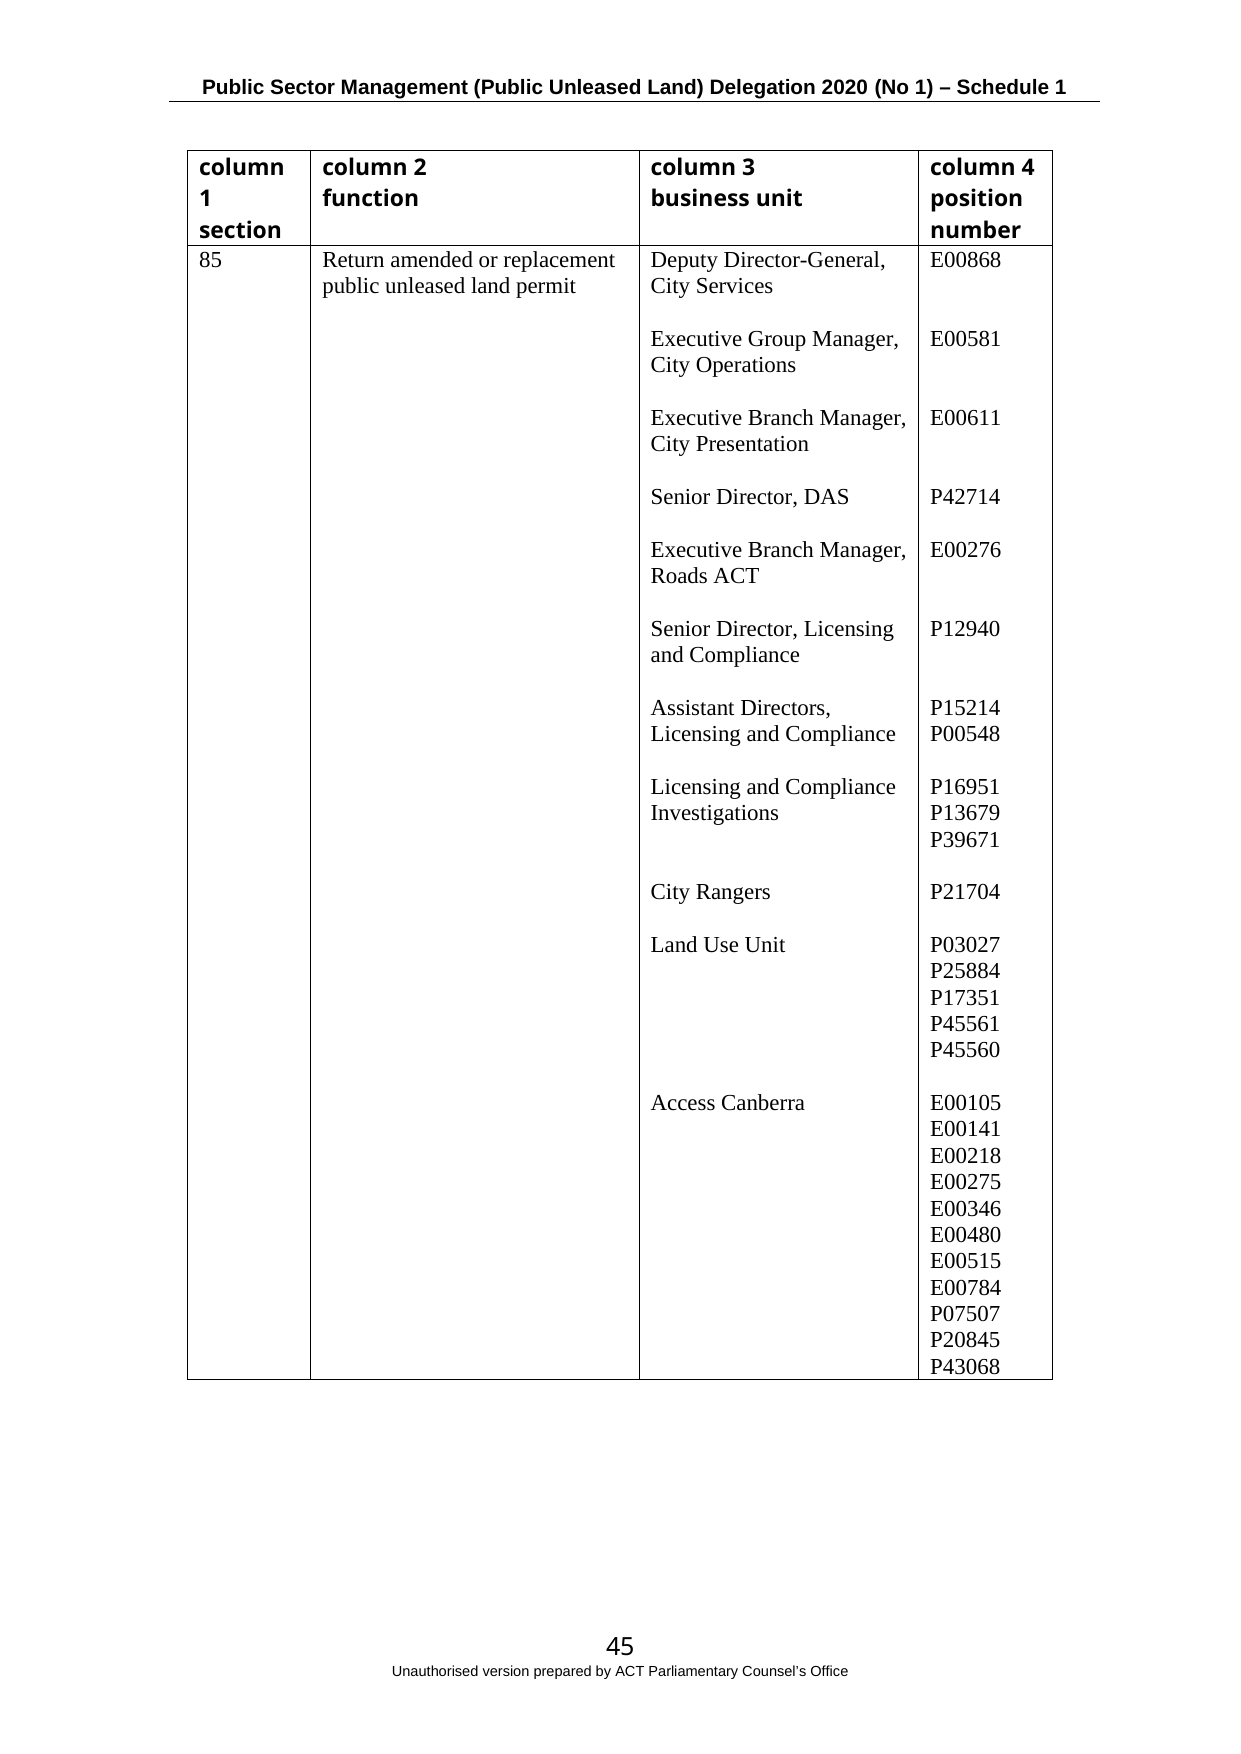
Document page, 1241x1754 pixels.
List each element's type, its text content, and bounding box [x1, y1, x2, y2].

table_cell Return amended or replacement public unleased land permit [311, 246, 639, 1379]
table_header column 1 section [188, 151, 310, 245]
table_header column 4 position number [919, 151, 1052, 245]
table_cell 85 [188, 246, 310, 1379]
table_header column 2 function [311, 151, 639, 245]
table_header column 3 business unit [640, 151, 918, 245]
